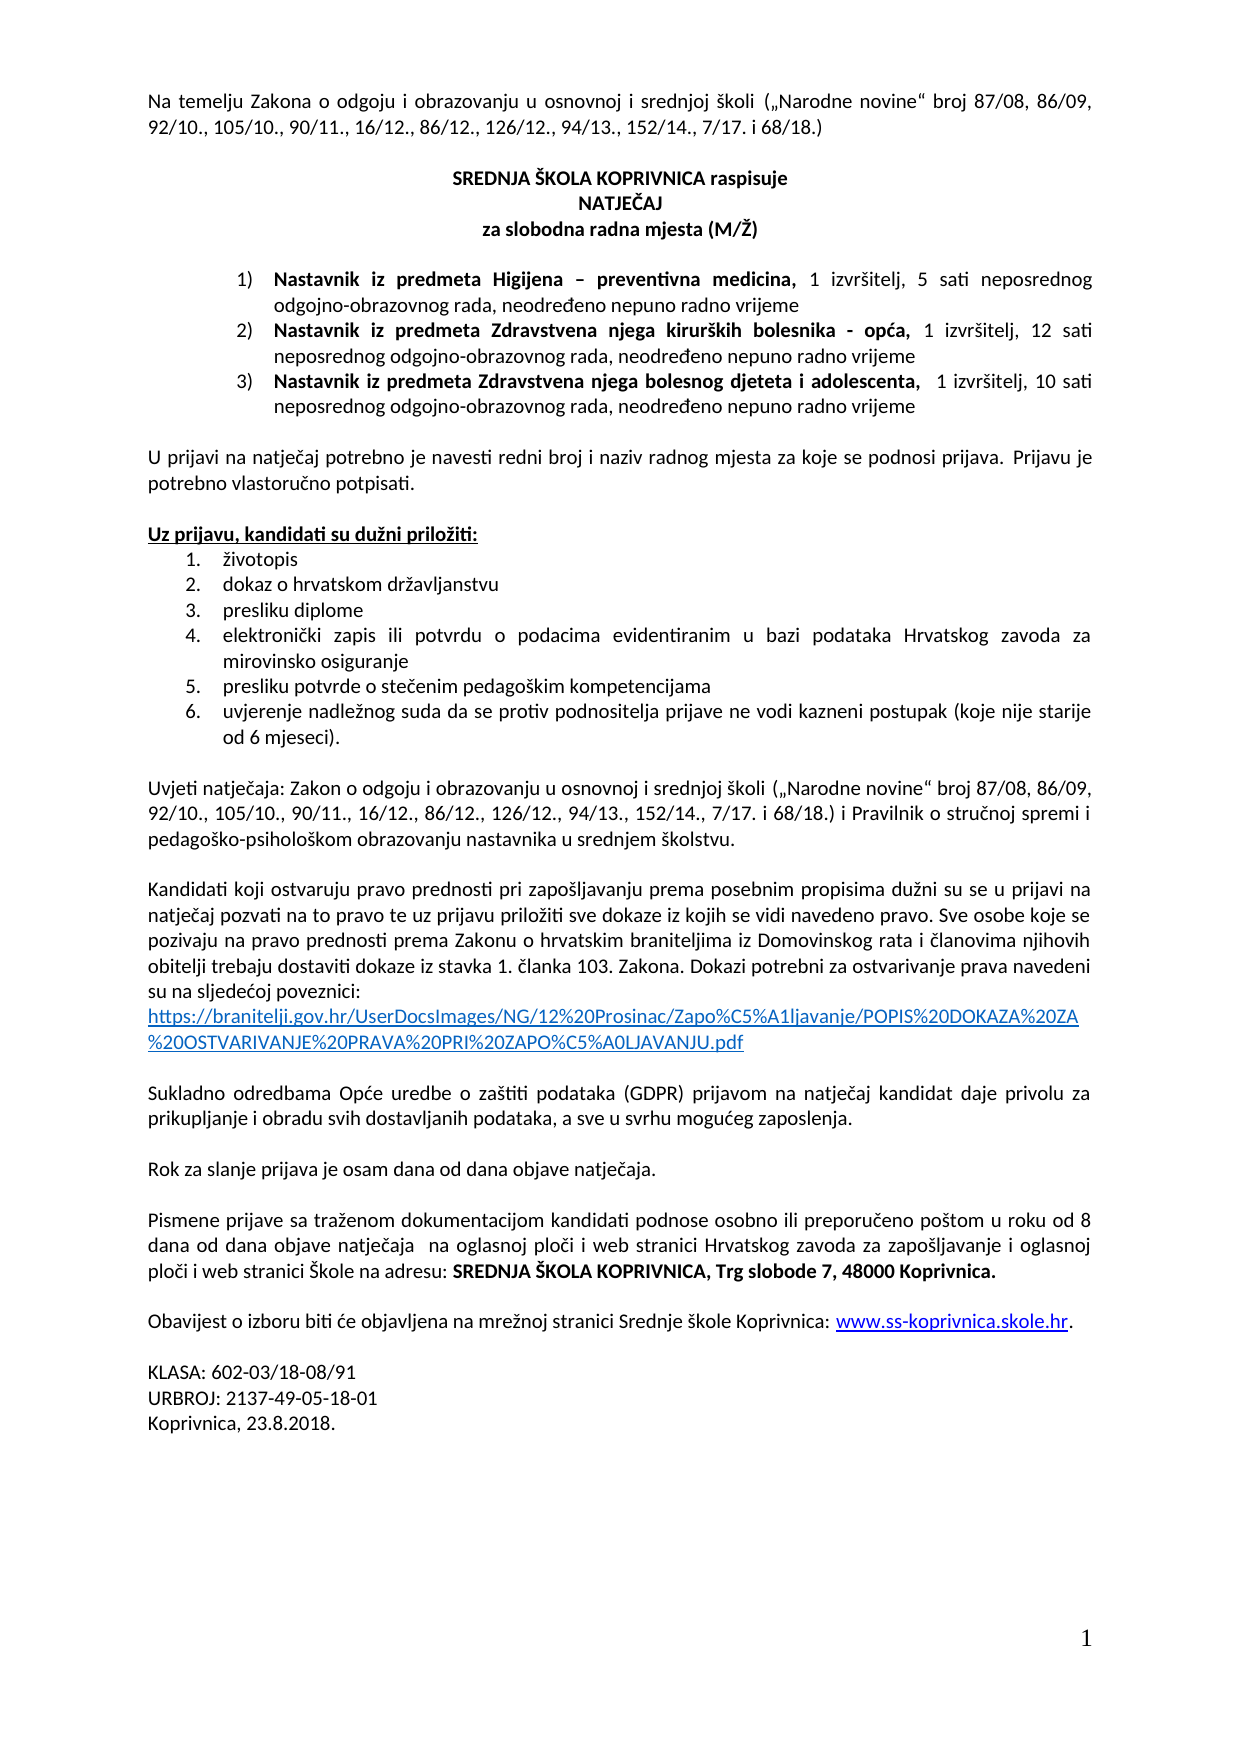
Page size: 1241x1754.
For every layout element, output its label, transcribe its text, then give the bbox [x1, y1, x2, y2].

text Sukladno odredbama Opće uredbe o zaštiti podataka (GDPR) prijavom na natječaj kandidat daje privolu za prikupljanje i obradu svih dostavljanih podataka, a sve u svrhu mogućeg zaposlenja. [148, 1080, 1093, 1131]
text https://branitelji.gov.hr/UserDocsImages/NG/12%20Prosinac/Zapo%C5%A1ljavanje/POPIS%20DOKAZA%20ZA%20OSTVARIVANJE%20PRAVA%20PRI%20ZAPO%C5%A0LJAVANJU.pdf [148, 1004, 1093, 1054]
text Na temelju Zakona o odgoju i obrazovanju u osnovnoj i srednjoj školi („Narodne novine“ broj 87/08, 86/09, 92/10., 105/10., 90/11., 16/12., 86/12., 126/12., 94/13., 152/14., 7/17. i 68/18.) [148, 89, 1093, 139]
text URBROJ: 2137-49-05-18-01 [148, 1385, 1093, 1410]
text za slobodna radna mjesta (M/Ž) [148, 216, 1093, 241]
list dokaz o hrvatskom državljanstvu [185, 572, 1093, 597]
list presliku potvrde o stečenim pedagoškim kompetencijama [185, 673, 1093, 699]
list elektronički zapis ili potvrdu o podacima evidentiranim u bazi podataka Hrvatskog zavoda za mirovinsko osiguranje [185, 622, 1093, 673]
list životopis [185, 546, 1093, 572]
text Rok za slanje prijava je osam dana od dana objave natječaja. [148, 1156, 1093, 1182]
text KLASA: 602-03/18-08/91 [148, 1359, 1093, 1385]
list presliku diplome [185, 597, 1093, 622]
text Kandidati koji ostvaruju pravo prednosti pri zapošljavanju prema posebnim propisima dužni su se u prijavi na natječaj pozvati na to pravo te uz prijavu priložiti sve dokaze iz kojih se vidi navedeno pravo. Sve osobe koje se pozivaju na pravo prednosti prema Zakonu o hrvatskim braniteljima iz Domovinskog rata i članovima njihovih obitelji trebaju dostaviti dokaze iz stavka 1. članka 103. Zakona. Dokazi potrebni za ostvarivanje prava navedeni su na sljedećoj poveznici: [148, 877, 1093, 1004]
text Uz prijavu, kandidati su dužni priložiti: [148, 521, 1093, 546]
text Obavijest o izboru biti će objavljena na mrežnoj stranici Srednje škole Koprivnica: www.ss-koprivnica.skole.hr. [148, 1309, 1093, 1334]
text Pismene prijave sa traženom dokumentacijom kandidati podnose osobno ili preporučeno poštom u roku od 8 dana od dana objave natječaja na oglasnoj ploči i web stranici Hrvatskog zavoda za zapošljavanje i oglasnoj ploči i web stranici Škole na adresu: SREDNJA ŠKOLA KOPRIVNICA, Trg slobode 7, 48000 Koprivnica. [148, 1207, 1093, 1283]
text U prijavi na natječaj potrebno je navesti redni broj i naziv radnog mjesta za koje se podnosi prijava. Prijavu je potrebno vlastoručno potpisati. [148, 444, 1093, 495]
list Nastavnik iz predmeta Zdravstvena njega bolesnog djeteta i adolescenta, 1 izvršitelj, 10 sati neposrednog odgojno-obrazovnog rada, neodređeno nepuno radno vrijeme [236, 368, 1093, 419]
text NATJEČAJ [148, 190, 1093, 216]
text Uvjeti natječaja: Zakon o odgoju i obrazovanju u osnovnoj i srednjoj školi („Narodne novine“ broj 87/08, 86/09, 92/10., 105/10., 90/11., 16/12., 86/12., 126/12., 94/13., 152/14., 7/17. i 68/18.) i Pravilnik o stručnoj spremi i pedagoško-psihološkom obrazovanju nastavnika u srednjem školstvu. [148, 775, 1093, 851]
text SREDNJA ŠKOLA KOPRIVNICA raspisuje [148, 165, 1093, 190]
list Nastavnik iz predmeta Higijena – preventivna medicina, 1 izvršitelj, 5 sati neposrednog odgojno-obrazovnog rada, neodređeno nepuno radno vrijeme [236, 267, 1093, 317]
list uvjerenje nadležnog suda da se protiv podnositelja prijave ne vodi kazneni postupak (koje nije starije od 6 mjeseci). [185, 699, 1093, 749]
list Nastavnik iz predmeta Zdravstvena njega kirurških bolesnika - opća, 1 izvršitelj, 12 sati neposrednog odgojno-obrazovnog rada, neodređeno nepuno radno vrijeme [236, 317, 1093, 368]
text Koprivnica, 23.8.2018. [148, 1410, 1093, 1436]
